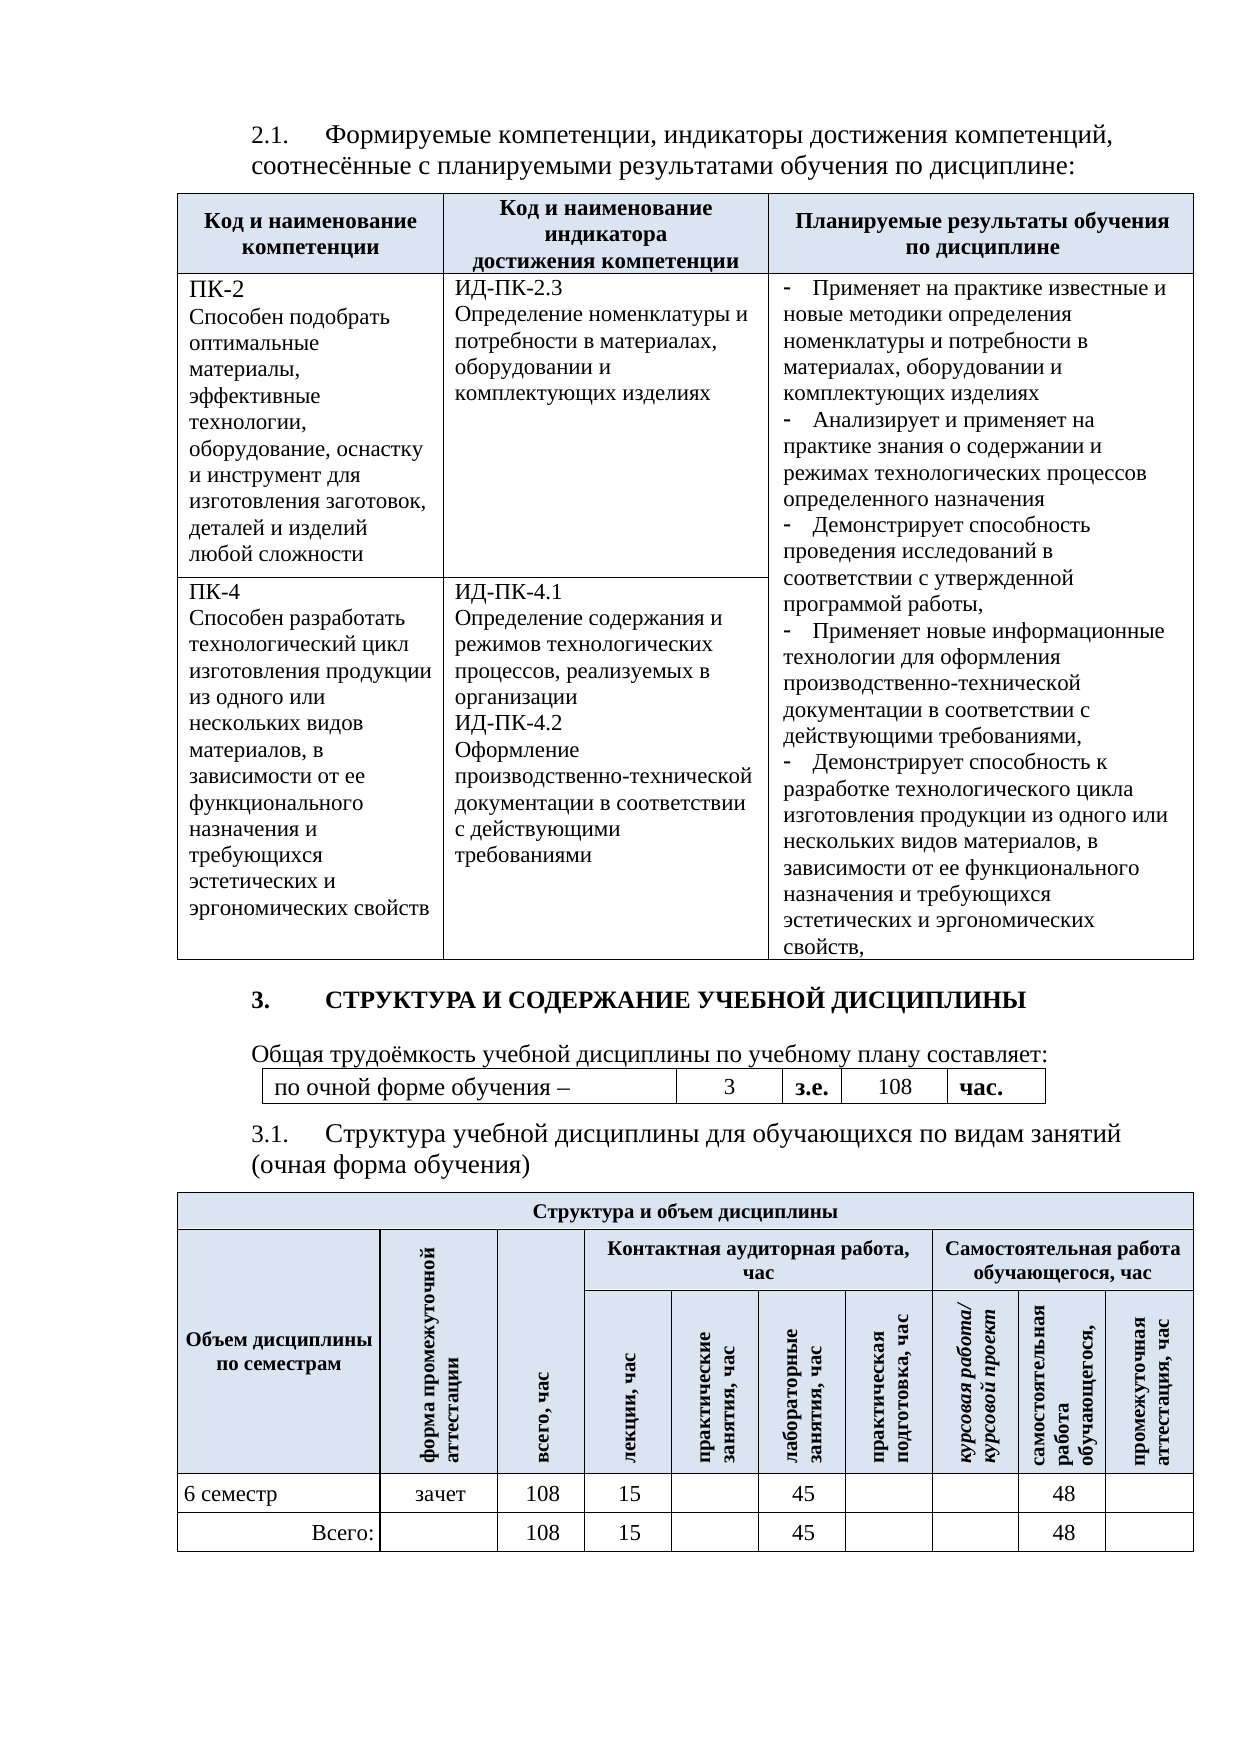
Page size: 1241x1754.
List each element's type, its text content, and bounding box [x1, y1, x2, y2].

table_header час. [948, 1069, 1045, 1103]
table_cell Всего: [178, 1513, 379, 1551]
table_cell 108 [498, 1474, 584, 1512]
table_cell [672, 1474, 758, 1512]
table_cell форма промежуточной аттестации [381, 1230, 497, 1473]
table_cell 45 [759, 1513, 845, 1551]
table_header Структура и объем дисциплины [178, 1193, 1193, 1228]
table_cell практические занятия, час [672, 1291, 758, 1473]
table_cell лекции, час [585, 1291, 671, 1473]
table_cell ИД-ПК-2.3 Определение номенклатуры и потребности в материалах, оборудовании и комплектующих изделиях [444, 274, 768, 577]
table_cell [672, 1513, 758, 1551]
table_cell Самостоятельная работа обучающегося, час [933, 1230, 1193, 1289]
table_cell 45 [759, 1474, 845, 1512]
table_header Код и наименование компетенции [178, 194, 443, 273]
table_cell самостоятельная работа обучающегося, час [1019, 1291, 1105, 1473]
table_cell Объем дисциплины по семестрам [178, 1230, 379, 1473]
table_cell 15 [585, 1513, 671, 1551]
table_cell ПК-4 Способен разработать технологический цикл изготовления продукции из одного или нескольких видов материалов, в зависимости от ее функционального назначения и требующихся эстетических и эргономических свойств [178, 578, 443, 959]
table_cell 6 семестр [178, 1474, 379, 1512]
subtitle Формируемые компетенции, индикаторы достижения компетенций, соотнесённые с планируемыми результатами обучения по дисциплине: [251, 118, 1181, 180]
table_cell [1106, 1474, 1193, 1512]
table_header 3 [677, 1069, 782, 1103]
table_cell всего, час [498, 1230, 584, 1473]
table_cell [846, 1513, 932, 1551]
table_cell 15 [585, 1474, 671, 1512]
table_cell зачет [381, 1474, 497, 1512]
table_cell [381, 1513, 497, 1551]
table_header з.е. [783, 1069, 841, 1103]
table_cell [1106, 1513, 1193, 1551]
table_cell курсовая работа/ курсовой проект [933, 1291, 1018, 1473]
table_header по очной форме обучения – [263, 1069, 676, 1103]
table_cell [846, 1474, 932, 1512]
table_header Планируемые результаты обучения по дисциплине [769, 194, 1193, 273]
subtitle Структура учебной дисциплины для обучающихся по видам занятий (очная форма обучения) [251, 1117, 1181, 1179]
list Общая трудоёмкость учебной дисциплины по учебному плану составляет: [177, 1039, 1181, 1068]
table_cell [933, 1513, 1018, 1551]
table_cell [933, 1474, 1018, 1512]
table_cell Применяет на практике известные и новые методики определения номенклатуры и потребности в материалах, оборудовании и комплектующих изделиях Анализирует и применяет на практике знания о содержании и режимах технологических процессов определенного назначения Демонстрирует способность проведения исследований в соответствии с утвержденной программой работы, Применяет новые информационные технологии для оформления производственно-технической документации в соответствии с действующими требованиями, Демонстрирует способность к разработке технологического цикла изготовления продукции из одного или нескольких видов материалов, в зависимости от ее функционального назначения и требующихся эстетических и эргономических свойств, [769, 274, 1193, 959]
table_cell ПК-2 Способен подобрать оптимальные материалы, эффективные технологии, оборудование, оснастку и инструмент для изготовления заготовок, деталей и изделий любой сложности [178, 274, 443, 577]
subtitle СТРУКТУРА И СОДЕРЖАНИЕ УЧЕБНОЙ ДИСЦИПЛИНЫ [251, 985, 1181, 1014]
table_cell практическая подготовка, час [846, 1291, 932, 1473]
table_cell 48 [1019, 1513, 1105, 1551]
table_header Код и наименование индикатора достижения компетенции [444, 194, 768, 273]
table_cell 108 [498, 1513, 584, 1551]
table_cell 48 [1019, 1474, 1105, 1512]
table_cell лабораторные занятия, час [759, 1291, 845, 1473]
table_cell ИД-ПК-4.1 Определение содержания и режимов технологических процессов, реализуемых в организации ИД-ПК-4.2 Оформление производственно-технической документации в соответствии с действующими требованиями [444, 578, 768, 959]
table_header 108 [842, 1069, 947, 1103]
table_cell промежуточная аттестация, час [1106, 1291, 1193, 1473]
table_cell Контактная аудиторная работа, час [585, 1230, 932, 1289]
